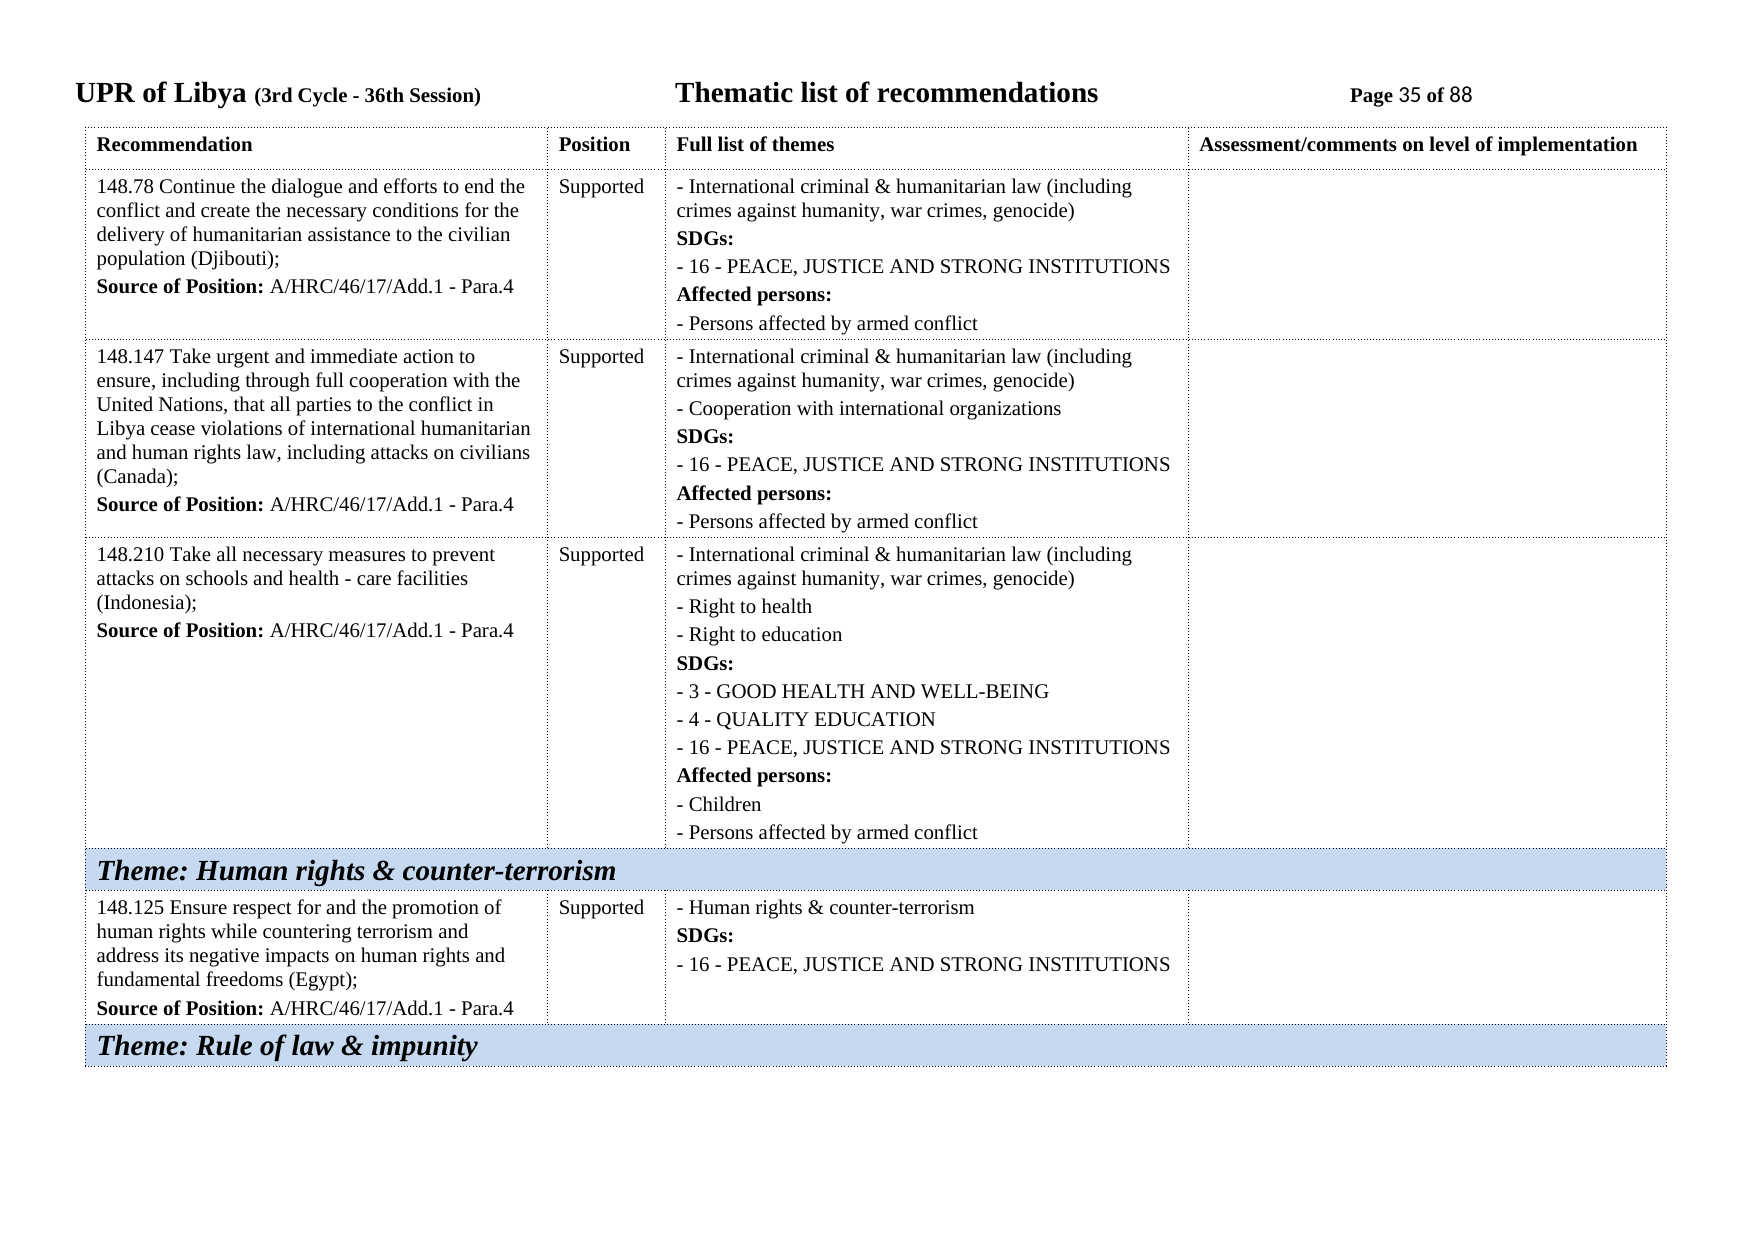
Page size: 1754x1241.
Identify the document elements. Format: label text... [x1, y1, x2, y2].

table_cell 148.125 Ensure respect for and the promotion of human rights while countering terrorism and address its negative impacts on human rights and fundamental freedoms (Egypt); Source of Position: A/HRC/46/17/Add.1 - Para.4 [85, 890, 547, 1024]
table_header Position [547, 127, 665, 169]
table_cell Supported [547, 537, 665, 848]
table_cell Theme: Human rights & counter-terrorism [85, 848, 1666, 890]
table_header Full list of themes [665, 127, 1188, 169]
table_cell - International criminal & humanitarian law (including crimes against humanity, war crimes, genocide) - Cooperation with international organizations SDGs: - 16 - PEACE, JUSTICE AND STRONG INSTITUTIONS Affected persons: - Persons affected by armed conflict [665, 339, 1188, 537]
table_cell Supported [547, 339, 665, 537]
table_cell [1188, 169, 1666, 339]
table_cell Theme: Rule of law & impunity [85, 1024, 1666, 1066]
table_cell [1188, 339, 1666, 537]
table_cell Supported [547, 890, 665, 1024]
table_header Recommendation [85, 127, 547, 169]
table_cell [1188, 537, 1666, 848]
table_cell 148.78 Continue the dialogue and efforts to end the conflict and create the necessary conditions for the delivery of humanitarian assistance to the civilian population (Djibouti); Source of Position: A/HRC/46/17/Add.1 - Para.4 [85, 169, 547, 339]
table_cell - International criminal & humanitarian law (including crimes against humanity, war crimes, genocide) SDGs: - 16 - PEACE, JUSTICE AND STRONG INSTITUTIONS Affected persons: - Persons affected by armed conflict [665, 169, 1188, 339]
table_cell Supported [547, 169, 665, 339]
table_header Assessment/comments on level of implementation [1188, 127, 1666, 169]
table_cell [1188, 890, 1666, 1024]
table_cell - Human rights & counter-terrorism SDGs: - 16 - PEACE, JUSTICE AND STRONG INSTITUTIONS [665, 890, 1188, 1024]
table_cell 148.147 Take urgent and immediate action to ensure, including through full cooperation with the United Nations, that all parties to the conflict in Libya cease violations of international humanitarian and human rights law, including attacks on civilians (Canada); Source of Position: A/HRC/46/17/Add.1 - Para.4 [85, 339, 547, 537]
table_cell - International criminal & humanitarian law (including crimes against humanity, war crimes, genocide) - Right to health - Right to education SDGs: - 3 - GOOD HEALTH AND WELL-BEING - 4 - QUALITY EDUCATION - 16 - PEACE, JUSTICE AND STRONG INSTITUTIONS Affected persons: - Children - Persons affected by armed conflict [665, 537, 1188, 848]
table_cell 148.210 Take all necessary measures to prevent attacks on schools and health - care facilities (Indonesia); Source of Position: A/HRC/46/17/Add.1 - Para.4 [85, 537, 547, 848]
